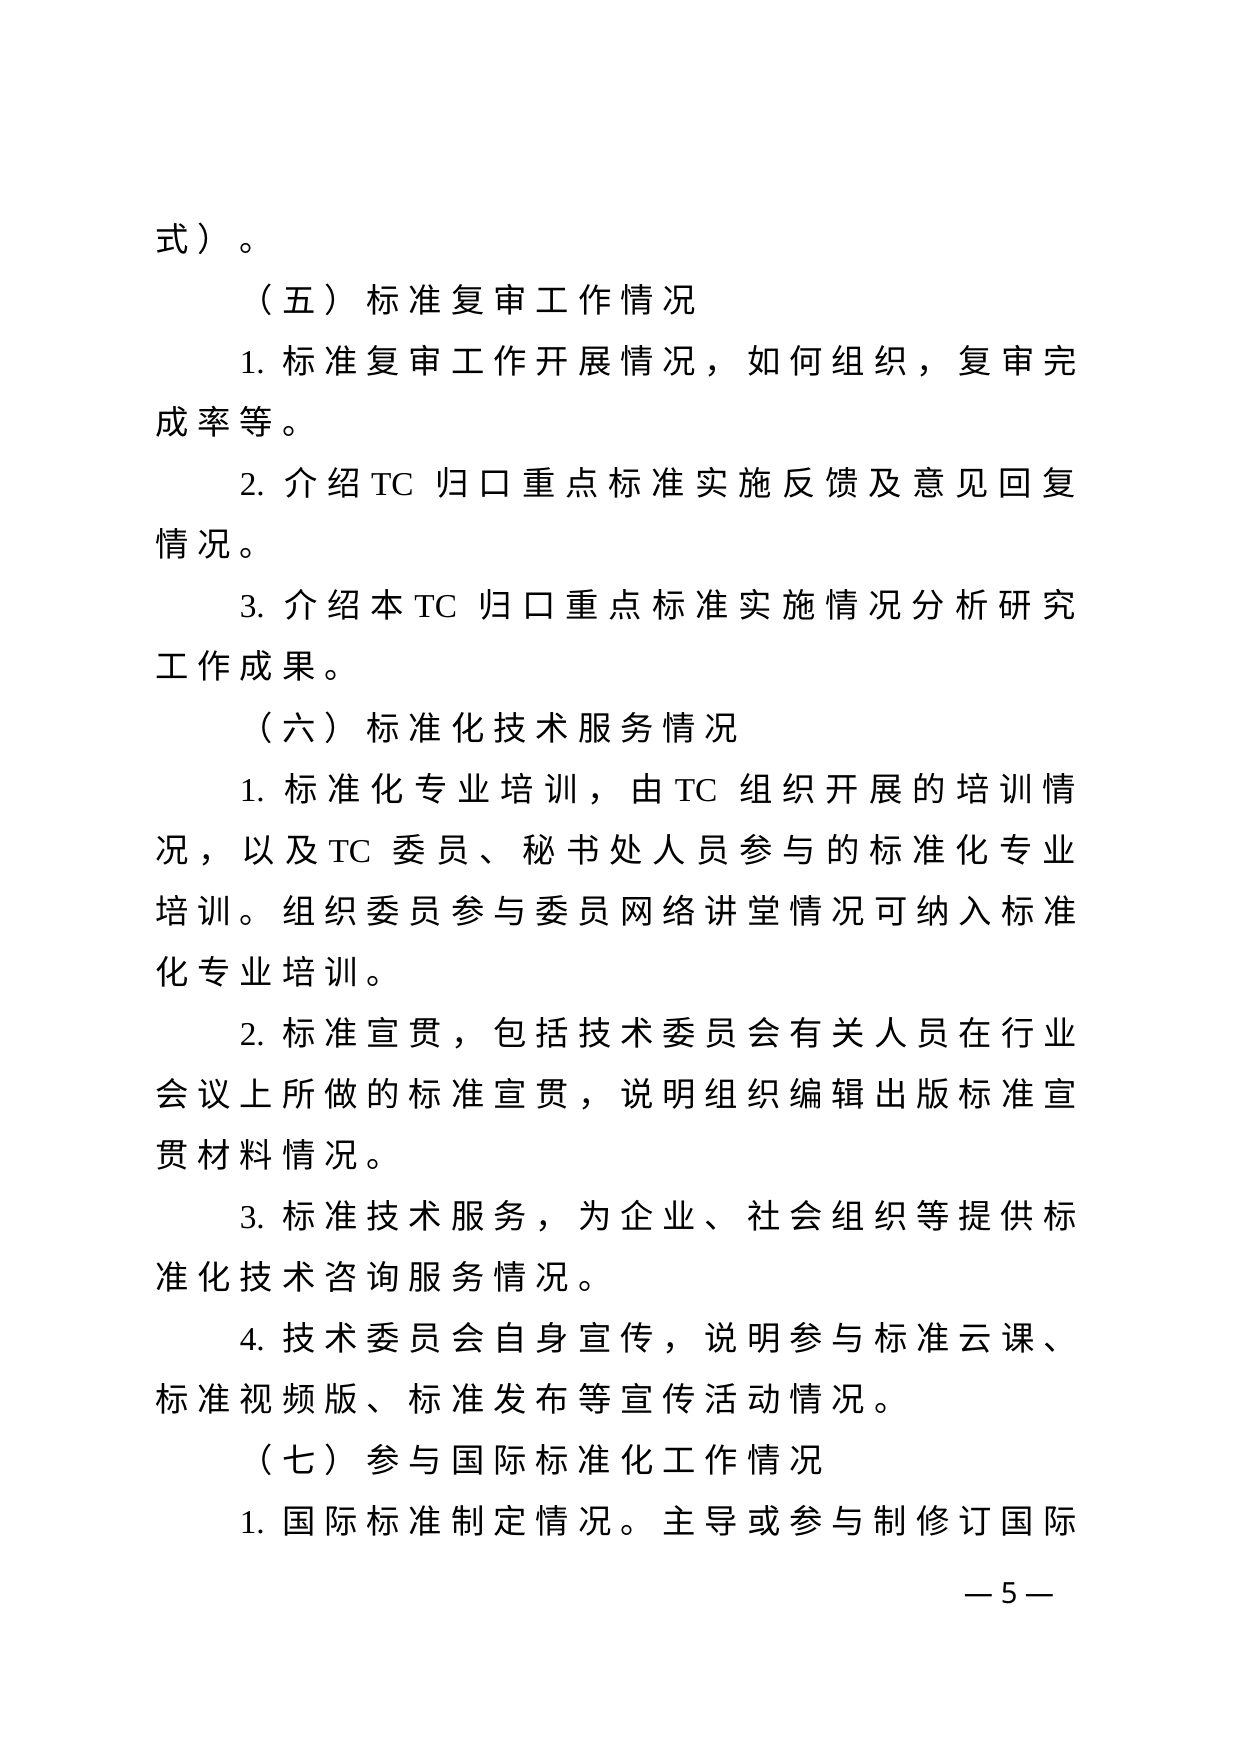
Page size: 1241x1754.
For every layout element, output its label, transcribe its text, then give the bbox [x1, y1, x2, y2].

text 2. 介绍TC归口重点标准实施反馈及意见回复情况。 [155, 451, 1085, 573]
text （五）标准复审工作情况 [155, 268, 1085, 329]
text 4. 技术委员会自身宣传，说明参与标准云课、标准视频版、标准发布等宣传活动情况。 [155, 1305, 1085, 1427]
text 2. 标准宣贯，包括技术委员会有关人员在行业会议上所做的标准宣贯，说明组织编辑出版标准宣贯材料情况。 [155, 1000, 1085, 1183]
text 1. 标准化专业培训，由TC组织开展的培训情况，以及TC委员、秘书处人员参与的标准化专业培训。组织委员参与委员网络讲堂情况可纳入标准化专业培训。 [155, 756, 1085, 1000]
text 3. 标准技术服务，为企业、社会组织等提供标准化技术咨询服务情况。 [155, 1183, 1085, 1305]
text 1. 标准复审工作开展情况，如何组织，复审完成率等。 [155, 329, 1085, 451]
text （六）标准化技术服务情况 [155, 695, 1085, 756]
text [155, 1488, 1085, 1549]
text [155, 207, 1085, 268]
text （七）参与国际标准化工作情况 [155, 1427, 1085, 1488]
text 3. 介绍本TC归口重点标准实施情况分析研究工作成果。 [155, 573, 1085, 695]
